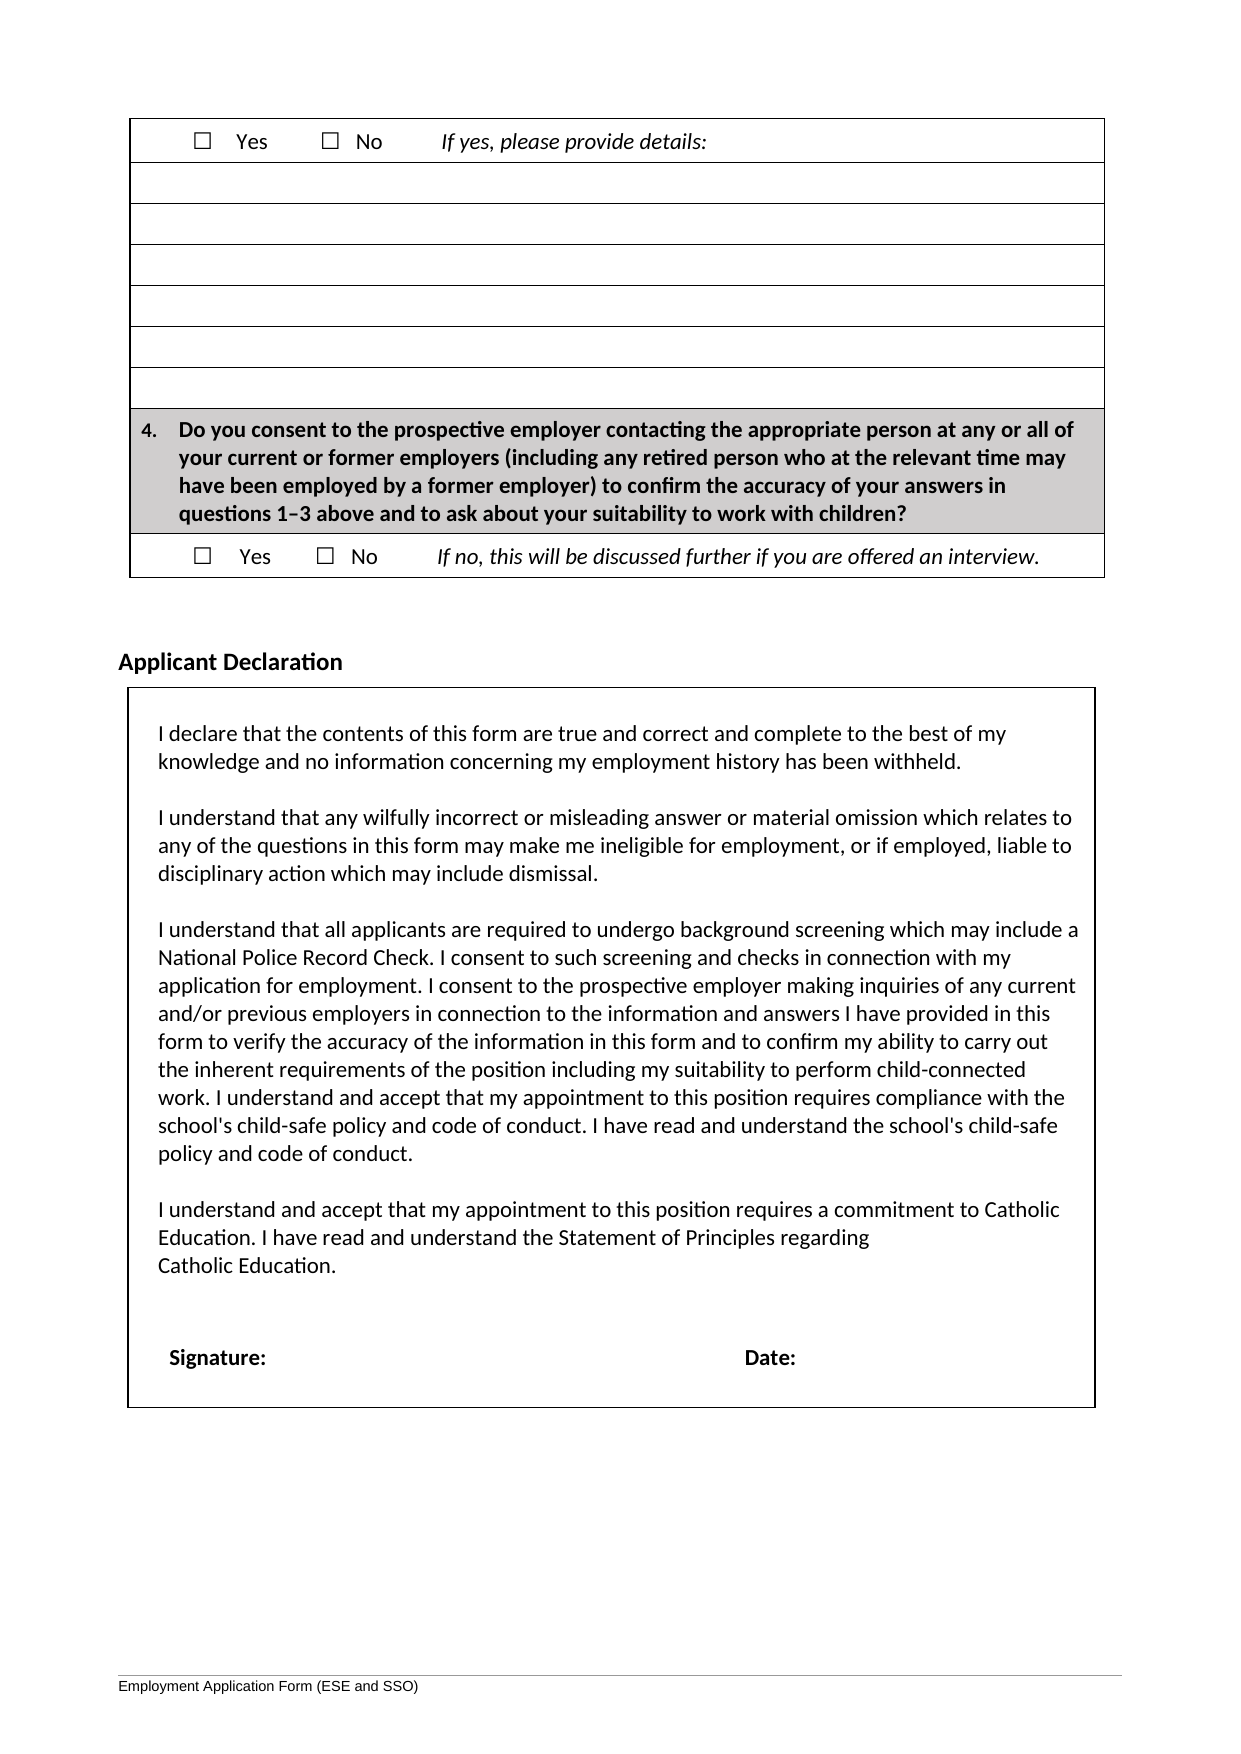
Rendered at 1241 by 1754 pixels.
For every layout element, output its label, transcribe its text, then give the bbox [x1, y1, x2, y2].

table_cell [131, 245, 1104, 285]
table_cell [131, 204, 1104, 244]
table_cell [131, 163, 1104, 203]
table_cell [131, 368, 1104, 408]
table_cell [131, 327, 1104, 367]
table_cell Yes No If no, this will be discussed further if you are offered an interview. [131, 534, 1104, 577]
text Applicant Declaration [118, 646, 1122, 676]
table_cell [131, 286, 1104, 326]
table_cell Do you consent to the prospective employer contacting the appropriate person at any or all of your current or former employers (including any retired person who at the relevant time may have been employed by a former employer) to confirm the accuracy of your answers in questions 1–3 above and to ask about your suitability to work with children? [131, 409, 1104, 533]
table_cell Yes No If yes, please provide details: [131, 119, 1104, 162]
